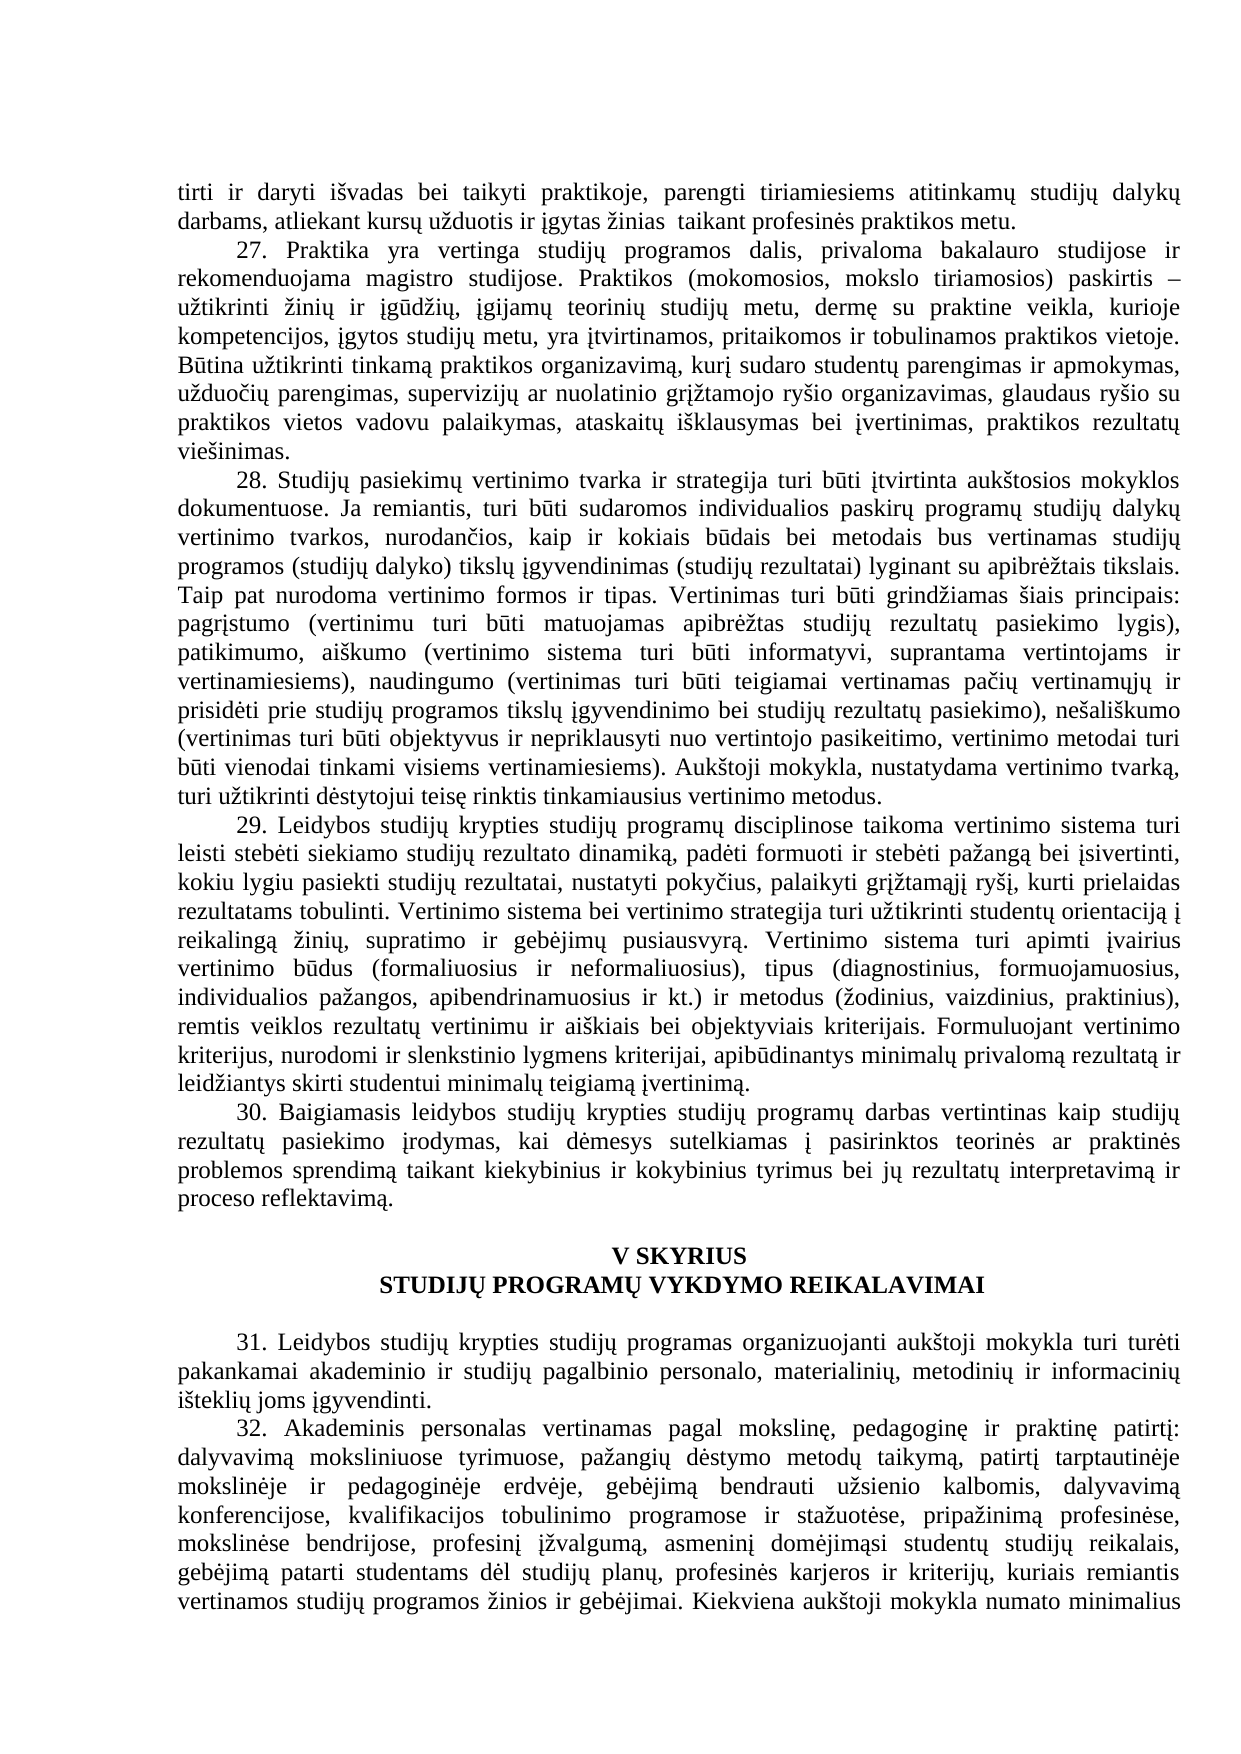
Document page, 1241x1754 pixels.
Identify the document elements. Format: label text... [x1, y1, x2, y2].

text 28. Studijų pasiekimų vertinimo tvarka ir strategija turi būti įtvirtinta aukštosios mokyklos dokumentuose. Ja remiantis, turi būti sudaromos individualios paskirų programų studijų dalykų vertinimo tvarkos, nurodančios, kaip ir kokiais būdais bei metodais bus vertinamas studijų programos (studijų dalyko) tikslų įgyvendinimas (studijų rezultatai) lyginant su apibrėžtais tikslais. Taip pat nurodoma vertinimo formos ir tipas. Vertinimas turi būti grindžiamas šiais principais: pagrįstumo (vertinimu turi būti matuojamas apibrėžtas studijų rezultatų pasiekimo lygis), patikimumo, aiškumo (vertinimo sistema turi būti informatyvi, suprantama vertintojams ir vertinamiesiems), naudingumo (vertinimas turi būti teigiamai vertinamas pačių vertinamųjų ir prisidėti prie studijų programos tikslų įgyvendinimo bei studijų rezultatų pasiekimo), nešališkumo (vertinimas turi būti objektyvus ir nepriklausyti nuo vertintojo pasikeitimo, vertinimo metodai turi būti vienodai tinkami visiems vertinamiesiems). Aukštoji mokykla, nustatydama vertinimo tvarką, turi užtikrinti dėstytojui teisę rinktis tinkamiausius vertinimo metodus. [177, 465, 1181, 810]
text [177, 1413, 1181, 1615]
text 31. Leidybos studijų krypties studijų programas organizuojanti aukštoji mokykla turi turėti pakankamai akademinio ir studijų pagalbinio personalo, materialinių, metodinių ir informacinių išteklių joms įgyvendinti. [177, 1327, 1181, 1413]
text 29. Leidybos studijų krypties studijų programų disciplinose taikoma vertinimo sistema turi leisti stebėti siekiamo studijų rezultato dinamiką, padėti formuoti ir stebėti pažangą bei įsivertinti, kokiu lygiu pasiekti studijų rezultatai, nustatyti pokyčius, palaikyti grįžtamąjį ryšį, kurti prielaidas rezultatams tobulinti. Vertinimo sistema bei vertinimo strategija turi užtikrinti studentų orientaciją į reikalingą žinių, supratimo ir gebėjimų pusiausvyrą. Vertinimo sistema turi apimti įvairius vertinimo būdus (formaliuosius ir neformaliuosius), tipus (diagnostinius, formuojamuosius, individualios pažangos, apibendrinamuosius ir kt.) ir metodus (žodinius, vaizdinius, praktinius), remtis veiklos rezultatų vertinimu ir aiškiais bei objektyviais kriterijais. Formuluojant vertinimo kriterijus, nurodomi ir slenkstinio lygmens kriterijai, apibūdinantys minimalų privalomą rezultatą ir leidžiantys skirti studentui minimalų teigiamą įvertinimą. [177, 810, 1181, 1097]
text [177, 177, 1181, 235]
text V SKYRIUS [177, 1241, 1181, 1270]
text 27. Praktika yra vertinga studijų programos dalis, privaloma bakalauro studijose ir rekomenduojama magistro studijose. Praktikos (mokomosios, mokslo tiriamosios) paskirtis – užtikrinti žinių ir įgūdžių, įgijamų teorinių studijų metu, dermę su praktine veikla, kurioje kompetencijos, įgytos studijų metu, yra įtvirtinamos, pritaikomos ir tobulinamos praktikos vietoje. Būtina užtikrinti tinkamą praktikos organizavimą, kurį sudaro studentų parengimas ir apmokymas, užduočių parengimas, supervizijų ar nuolatinio grįžtamojo ryšio organizavimas, glaudaus ryšio su praktikos vietos vadovu palaikymas, ataskaitų išklausymas bei įvertinimas, praktikos rezultatų viešinimas. [177, 235, 1181, 465]
text 30. Baigiamasis leidybos studijų krypties studijų programų darbas vertintinas kaip studijų rezultatų pasiekimo įrodymas, kai dėmesys sutelkiamas į pasirinktos teorinės ar praktinės problemos sprendimą taikant kiekybinius ir kokybinius tyrimus bei jų rezultatų interpretavimą ir proceso reflektavimą. [177, 1097, 1181, 1212]
text STUDIJŲ PROGRAMŲ VYKDYMO REIKALAVIMAI [177, 1270, 1181, 1298]
